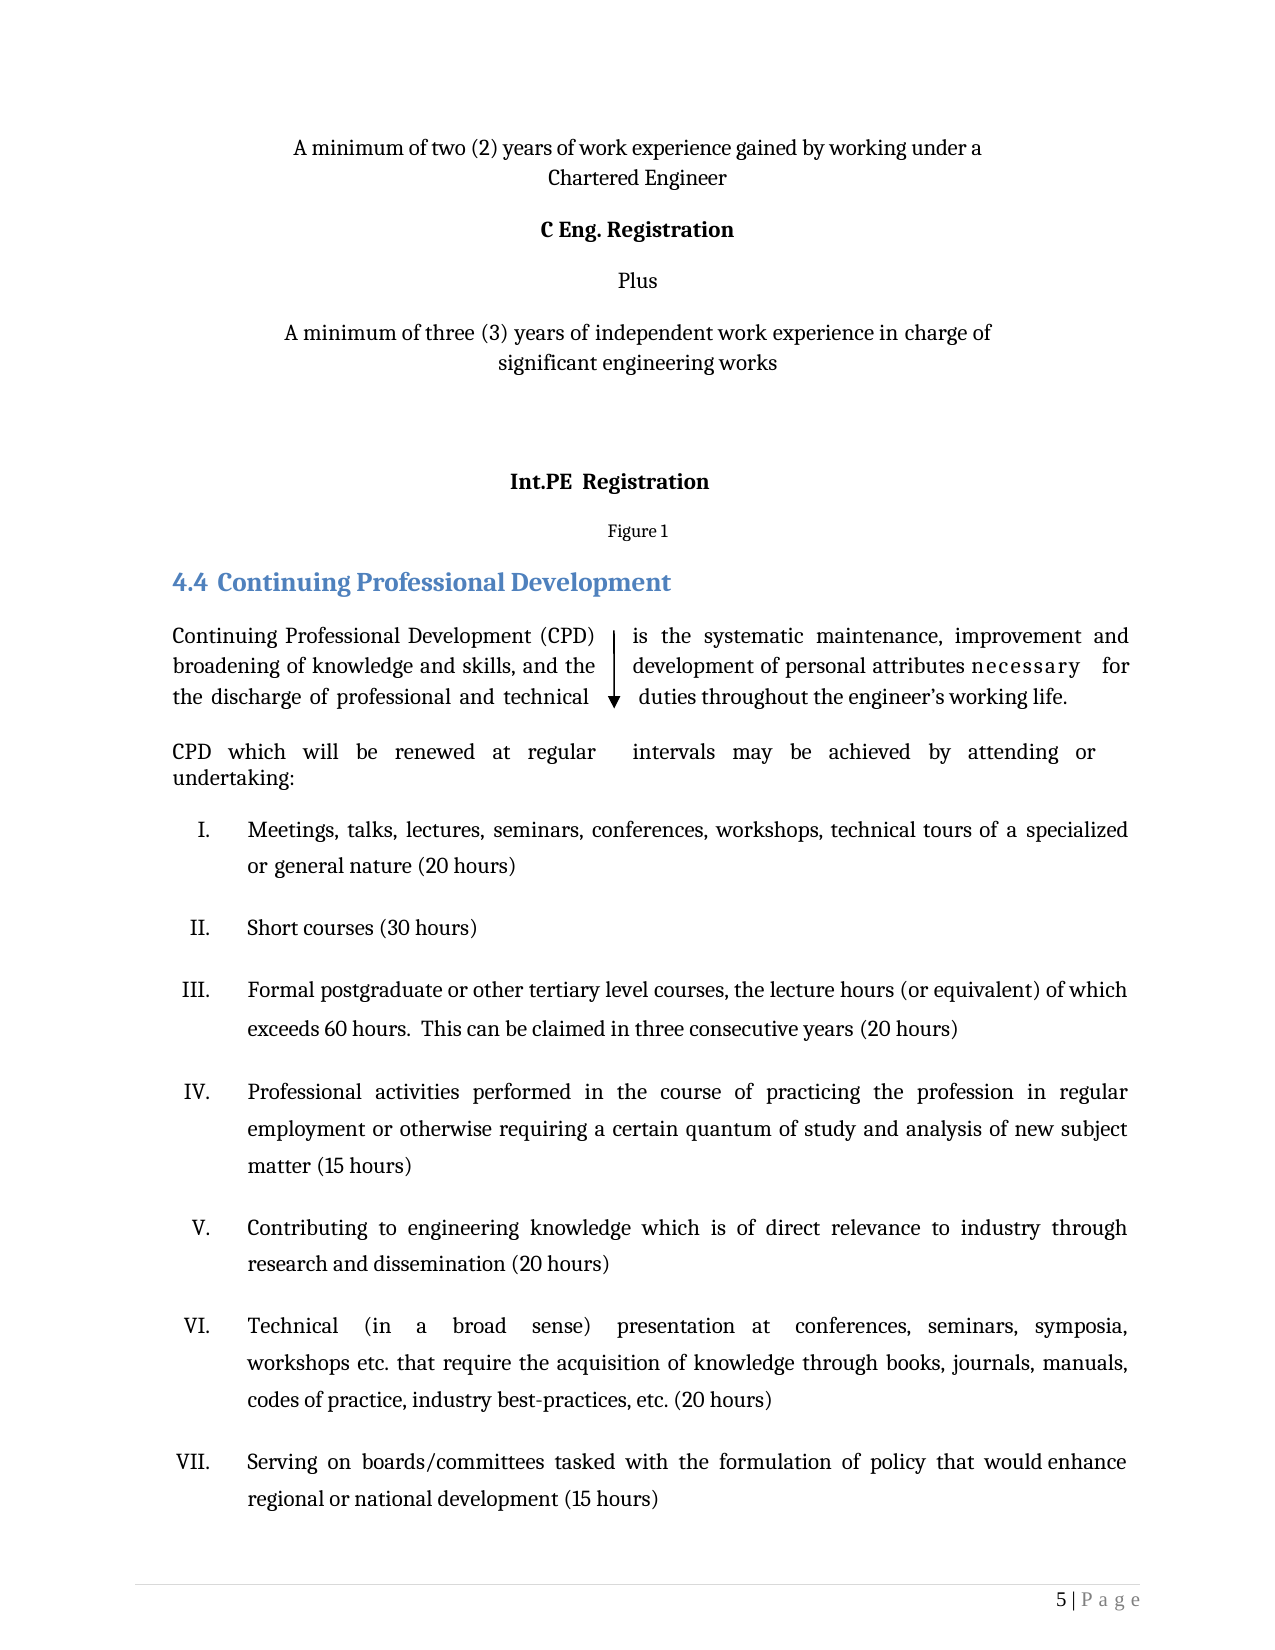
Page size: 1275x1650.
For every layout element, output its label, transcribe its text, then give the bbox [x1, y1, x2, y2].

list Short courses (30 hours) [210, 915, 1140, 941]
text Int.PE Registration [435, 469, 1129, 495]
text Continuing Professional Development (CPD) is the systematic maintenance, improvement and broadening of knowledge and skills, and the development of personal attributes necessary for the discharge of professional and technical duties throughout the engineer’s working life. [172, 623, 1129, 710]
list Meetings, talks, lectures, seminars, conferences, workshops, technical tours of a specialized or general nature (20 hours) [210, 816, 1129, 879]
subtitle Continuing Professional Development [172, 567, 1140, 598]
text A minimum of two (2) years of work experience gained by working under a [135, 135, 1140, 161]
list Formal postgraduate or other tertiary level courses, the lecture hours (or equivalent) of which exceeds 60 hours. This can be claimed in three consecutive years (20 hours) [210, 977, 1129, 1042]
list Serving on boards/committees tasked with the formulation of policy that would enhance regional or national development (15 hours) [210, 1449, 1129, 1512]
list Contributing to engineering knowledge which is of direct relevance to industry through research and dissemination (20 hours) [210, 1214, 1129, 1277]
text Chartered Engineer [135, 165, 1140, 192]
text A minimum of three (3) years of independent work experience in charge of [135, 319, 1140, 346]
text Figure 1 [135, 520, 1140, 542]
list Technical (in a broad sense) presentation at conferences, seminars, symposia, workshops etc. that require the acquisition of knowledge through books, journals, manuals, codes of practice, industry best-practices, etc. (20 hours) [210, 1313, 1129, 1413]
text Plus [135, 268, 1140, 294]
text significant engineering works [135, 349, 1140, 376]
text C Eng. Registration [135, 217, 1140, 243]
list Professional activities performed in the course of practicing the profession in regular employment or otherwise requiring a certain quantum of study and analysis of new subject matter (15 hours) [210, 1079, 1129, 1179]
text CPD which will be renewed at regular intervals may be achieved by attending or undertaking: [172, 739, 1096, 791]
